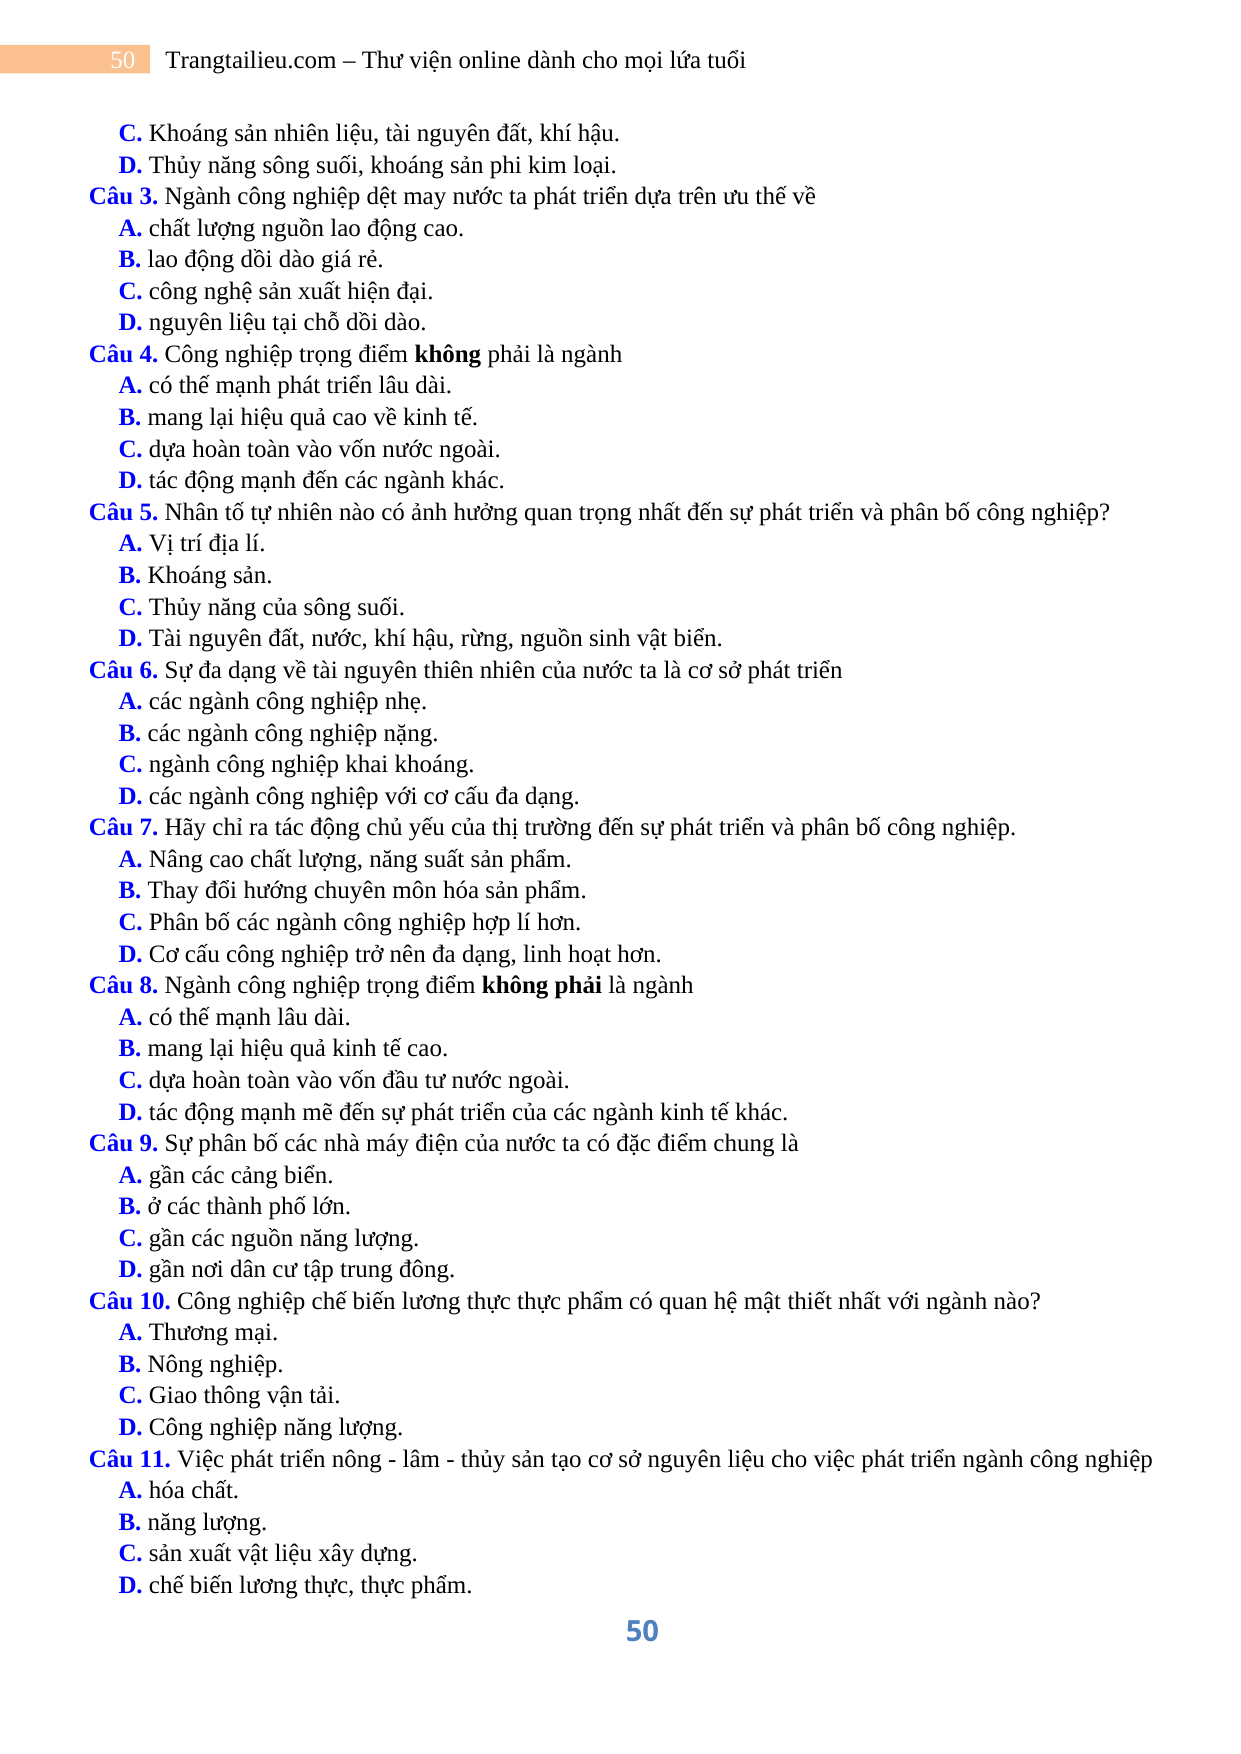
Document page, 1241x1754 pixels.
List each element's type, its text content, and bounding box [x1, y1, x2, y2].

text A. gần các cảng biển. [89, 1160, 1196, 1188]
text C. Thủy năng của sông suối. [89, 592, 1196, 620]
text A. có thế mạnh phát triển lâu dài. [89, 371, 1196, 399]
text A. chất lượng nguồn lao động cao. [89, 213, 1196, 242]
text Câu 7. Hãy chỉ ra tác động chủ yếu của thị trường đến sự phát triển và phân bố công nghiệp. [89, 812, 1196, 841]
text D. nguyên liệu tại chỗ dồi dào. [89, 307, 1196, 336]
text B. các ngành công nghiệp nặng. [89, 718, 1196, 747]
text C. dựa hoàn toàn vào vốn đầu tư nước ngoài. [89, 1065, 1196, 1094]
text A. Vị trí địa lí. [89, 528, 1196, 557]
text Câu 5. Nhân tố tự nhiên nào có ảnh hưởng quan trọng nhất đến sự phát triển và phân bố công nghiệp? [89, 497, 1196, 526]
text B. ở các thành phố lớn. [89, 1191, 1196, 1220]
text C. Giao thông vận tải. [89, 1381, 1196, 1409]
text B. lao động dồi dào giá rẻ. [89, 244, 1196, 273]
text Câu 3. Ngành công nghiệp dệt may nước ta phát triển dựa trên ưu thế về [89, 181, 1196, 210]
text C. ngành công nghiệp khai khoáng. [89, 749, 1196, 778]
text A. Nâng cao chất lượng, năng suất sản phẩm. [89, 844, 1196, 873]
text A. hóa chất. [89, 1475, 1196, 1504]
text Câu 11. Việc phát triển nông - lâm - thủy sản tạo cơ sở nguyên liệu cho việc phát triển ngành công nghiệp [89, 1444, 1196, 1472]
text D. Tài nguyên đất, nước, khí hậu, rừng, nguồn sinh vật biển. [89, 623, 1196, 652]
text A. có thế mạnh lâu dài. [89, 1002, 1196, 1031]
text D. Thủy năng sông suối, khoáng sản phi kim loại. [89, 150, 1196, 178]
text B. mang lại hiệu quả cao về kinh tế. [89, 402, 1196, 431]
text C. dựa hoàn toàn vào vốn nước ngoài. [89, 434, 1196, 462]
text C. sản xuất vật liệu xây dựng. [89, 1538, 1196, 1567]
text Câu 10. Công nghiệp chế biến lương thực thực phẩm có quan hệ mật thiết nhất với ngành nào? [89, 1286, 1196, 1315]
text D. tác động mạnh mẽ đến sự phát triển của các ngành kinh tế khác. [89, 1097, 1196, 1125]
text D. chế biến lương thực, thực phẩm. [89, 1570, 1196, 1599]
text A. các ngành công nghiệp nhẹ. [89, 686, 1196, 715]
text B. Nông nghiệp. [89, 1349, 1196, 1378]
text B. năng lượng. [89, 1507, 1196, 1536]
text C. Khoáng sản nhiên liệu, tài nguyên đất, khí hậu. [89, 118, 1196, 147]
text D. Cơ cấu công nghiệp trở nên đa dạng, linh hoạt hơn. [89, 939, 1196, 967]
text Câu 8. Ngành công nghiệp trọng điểm không phải là ngành [89, 970, 1196, 999]
text C. gần các nguồn năng lượng. [89, 1223, 1196, 1252]
text D. gần nơi dân cư tập trung đông. [89, 1254, 1196, 1283]
text A. Thương mại. [89, 1317, 1196, 1346]
text Câu 9. Sự phân bố các nhà máy điện của nước ta có đặc điểm chung là [89, 1128, 1196, 1157]
text B. Khoáng sản. [89, 560, 1196, 589]
text C. công nghệ sản xuất hiện đại. [89, 276, 1196, 305]
text Câu 6. Sự đa dạng về tài nguyên thiên nhiên của nước ta là cơ sở phát triển [89, 655, 1196, 683]
text B. Thay đổi hướng chuyên môn hóa sản phẩm. [89, 876, 1196, 904]
text C. Phân bố các ngành công nghiệp hợp lí hơn. [89, 907, 1196, 936]
text D. các ngành công nghiệp với cơ cấu đa dạng. [89, 781, 1196, 810]
text B. mang lại hiệu quả kinh tế cao. [89, 1033, 1196, 1062]
text D. tác động mạnh đến các ngành khác. [89, 465, 1196, 494]
text Câu 4. Công nghiệp trọng điểm không phải là ngành [89, 339, 1196, 368]
text D. Công nghiệp năng lượng. [89, 1412, 1196, 1441]
